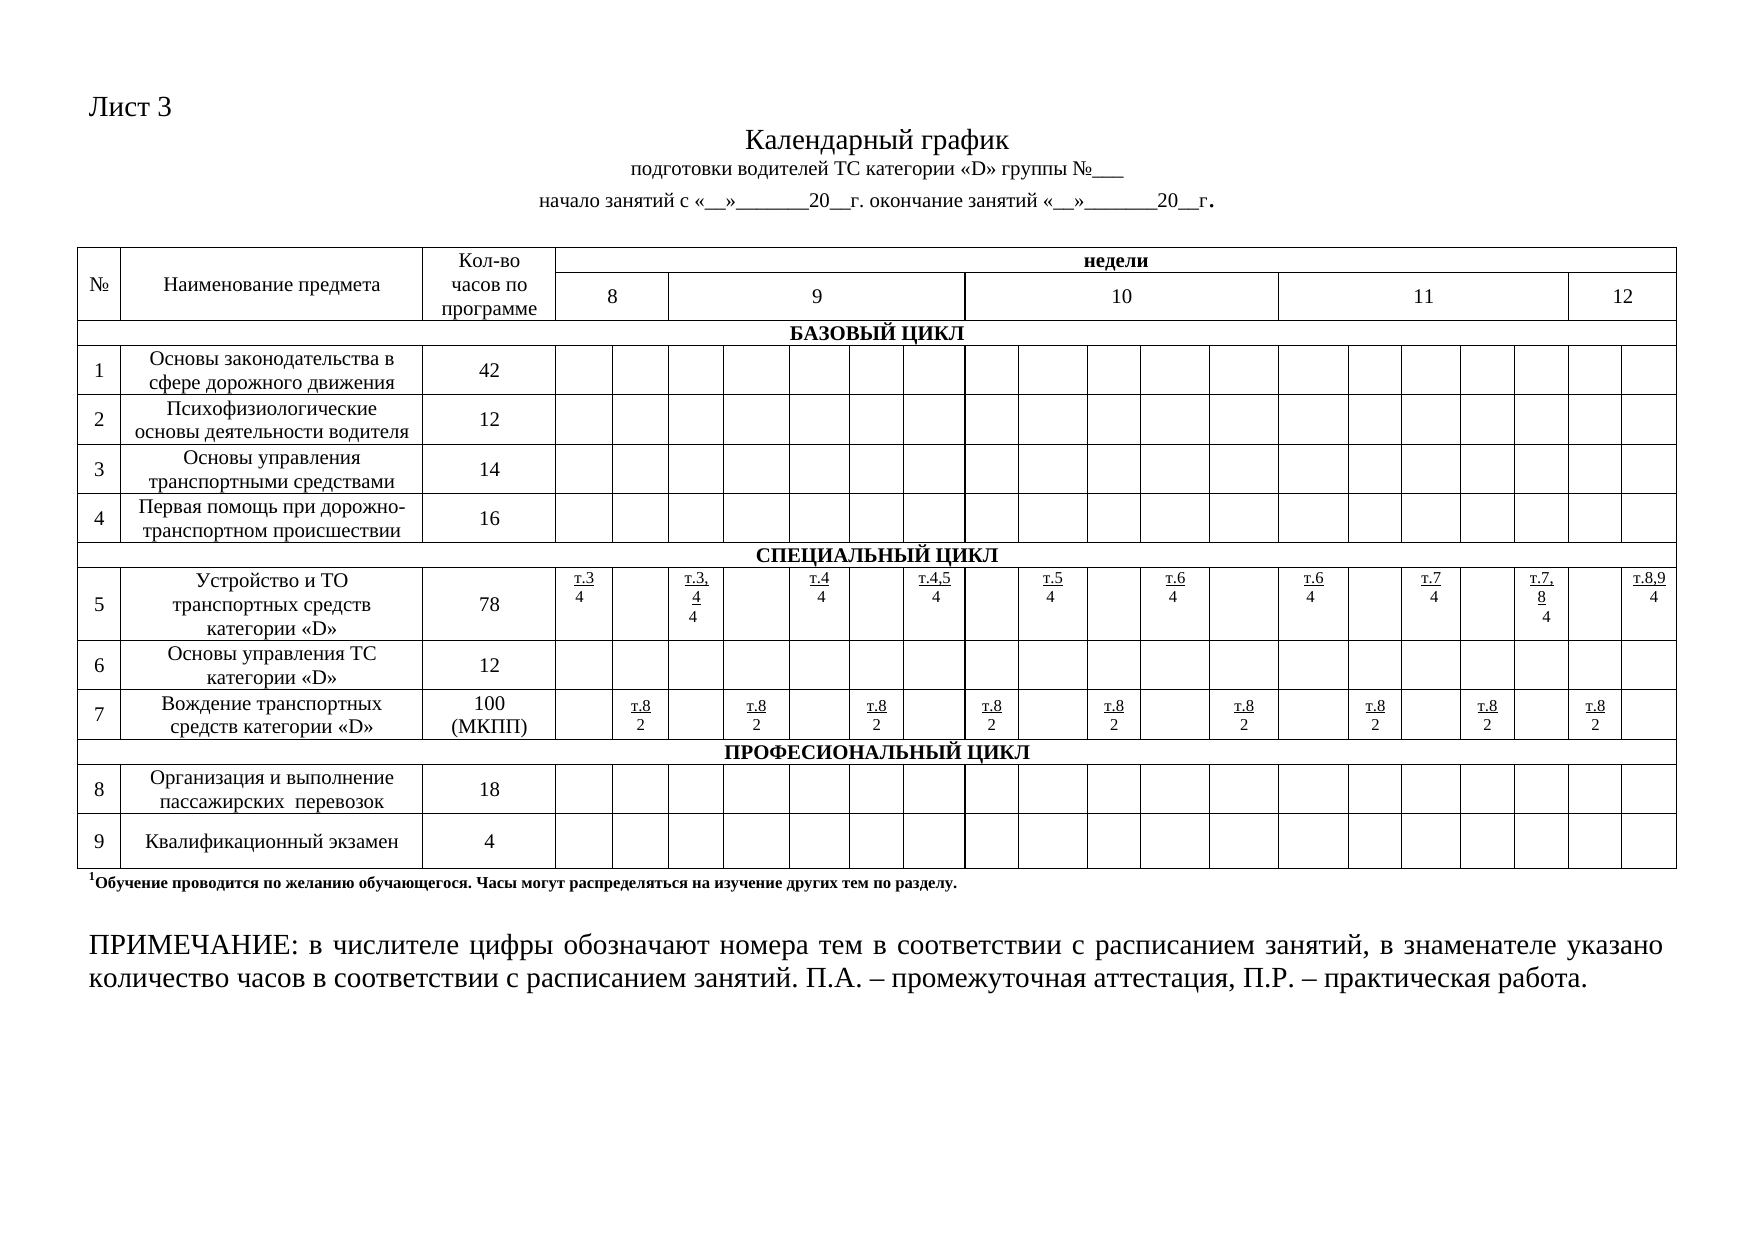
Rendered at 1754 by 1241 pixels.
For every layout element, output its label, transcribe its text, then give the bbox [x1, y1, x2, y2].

table_cell [1088, 641, 1140, 689]
table_cell [1515, 641, 1568, 689]
table_cell [669, 814, 723, 868]
text Календарный график [89, 122, 1665, 156]
table_cell [613, 445, 668, 493]
table_cell [790, 494, 849, 542]
table_cell [613, 395, 668, 443]
table_cell [1622, 641, 1676, 689]
table_cell [966, 494, 1018, 542]
table_cell [1349, 568, 1401, 640]
table_cell [556, 494, 612, 542]
table_cell [669, 395, 723, 443]
table_cell [1088, 395, 1140, 443]
table_cell [790, 814, 849, 868]
table_cell [1622, 690, 1676, 738]
table_cell т.3,4 4 [669, 568, 723, 640]
table_cell [904, 494, 964, 542]
table_cell 100 (МКПП) [423, 690, 555, 738]
table_cell [1141, 641, 1209, 689]
table_cell [1349, 765, 1401, 813]
table_cell [1141, 445, 1209, 493]
table_cell [1349, 641, 1401, 689]
table_cell [1402, 690, 1460, 738]
table_cell [1019, 690, 1087, 738]
table_cell [1349, 814, 1401, 868]
table_cell [1569, 395, 1621, 443]
table_cell [1622, 765, 1676, 813]
table_cell [1088, 568, 1140, 640]
table_cell [790, 690, 849, 738]
table_cell [904, 395, 964, 443]
table_cell [1402, 641, 1460, 689]
table_cell [1141, 395, 1209, 443]
table_cell [1210, 814, 1278, 868]
table_cell [1569, 346, 1621, 394]
table_cell 4 [423, 814, 555, 868]
table_cell 42 [423, 346, 555, 394]
table_cell [1141, 814, 1209, 868]
table_cell [1569, 765, 1621, 813]
table_cell [613, 346, 668, 394]
table_cell [1622, 814, 1676, 868]
table_cell [1210, 346, 1278, 394]
table_cell [724, 765, 789, 813]
table_cell т.6 4 [1141, 568, 1209, 640]
table_cell [1569, 494, 1621, 542]
table_cell Устройство и ТО транспортных средств категории «D» [121, 568, 422, 640]
table_cell [1210, 494, 1278, 542]
table_cell [669, 445, 723, 493]
table_cell [1210, 395, 1278, 443]
table_cell [1622, 445, 1676, 493]
table_cell [1019, 346, 1087, 394]
table_cell [850, 346, 903, 394]
table_cell [1461, 395, 1514, 443]
table_header № [78, 248, 120, 320]
table_cell [1349, 346, 1401, 394]
table_cell 1 [78, 346, 120, 394]
table_cell [1019, 641, 1087, 689]
table_cell [1515, 346, 1568, 394]
table_cell Первая помощь при дорожно-транспортном происшествии [121, 494, 422, 542]
table_cell 16 [423, 494, 555, 542]
table_cell Организация и выполнение пассажирских перевозок [121, 765, 422, 813]
table_cell [850, 568, 903, 640]
table_cell [1279, 765, 1348, 813]
table_cell 11 [1279, 273, 1568, 320]
table_cell т.8 2 [724, 690, 789, 738]
table_cell [556, 346, 612, 394]
table_cell [1461, 346, 1514, 394]
table_cell [724, 445, 789, 493]
table_cell 14 [423, 445, 555, 493]
table_cell [1569, 445, 1621, 493]
table_cell 8 [556, 273, 668, 320]
text подготовки водителей ТС категории «D» группы №___ [89, 156, 1665, 180]
table_cell [1279, 494, 1348, 542]
table_cell [1279, 346, 1348, 394]
table_cell [1515, 395, 1568, 443]
table_cell т.4,5 4 [904, 568, 964, 640]
table_cell 9 [78, 814, 120, 868]
table_cell 12 [423, 395, 555, 443]
table_cell СПЕЦИАЛЬНЫЙ ЦИКЛ [78, 543, 1676, 567]
table_cell [790, 346, 849, 394]
table_cell [850, 395, 903, 443]
table_cell Основы управления транспортными средствами [121, 445, 422, 493]
table_cell [669, 641, 723, 689]
table_cell [1569, 641, 1621, 689]
table_cell [669, 690, 723, 738]
table_cell [850, 641, 903, 689]
table_cell [966, 814, 1018, 868]
text ПРИМЕЧАНИЕ: в числителе цифры обозначают номера тем в соответствии с расписанием занятий, в знаменателе указано количество часов в соответствии с расписанием занятий. П.А. – промежуточная аттестация, П.Р. – практическая работа. [89, 927, 1665, 994]
table_cell [1279, 690, 1348, 738]
table_cell [724, 568, 789, 640]
table_cell [1402, 395, 1460, 443]
table_cell [724, 494, 789, 542]
table_cell [724, 814, 789, 868]
table_cell [1279, 641, 1348, 689]
table_cell БАЗОВЫЙ ЦИКЛ [78, 321, 1676, 345]
table_cell [790, 445, 849, 493]
table_cell [1141, 494, 1209, 542]
table_cell Основы законодательства в сфере дорожного движения [121, 346, 422, 394]
table_cell [904, 445, 964, 493]
table_cell т.8,9 4 [1622, 568, 1676, 640]
table_cell [850, 494, 903, 542]
table_cell [1402, 765, 1460, 813]
table_cell [1461, 494, 1514, 542]
table_cell [556, 765, 612, 813]
table_cell [790, 641, 849, 689]
table_cell [966, 395, 1018, 443]
table_cell [1019, 395, 1087, 443]
table_cell т.3 4 [556, 568, 612, 640]
table_cell 18 [423, 765, 555, 813]
table_cell [966, 765, 1018, 813]
table_cell [1210, 568, 1278, 640]
table_cell [1088, 765, 1140, 813]
table_cell т.8 2 [966, 690, 1018, 738]
table_cell [1279, 395, 1348, 443]
table_cell [966, 346, 1018, 394]
table_cell [850, 765, 903, 813]
table_cell [1622, 395, 1676, 443]
table_cell т.8 2 [1461, 690, 1514, 738]
table_cell [1279, 445, 1348, 493]
table_cell [1279, 814, 1348, 868]
table_cell [1402, 346, 1460, 394]
table_cell 6 [78, 641, 120, 689]
table_cell [1461, 641, 1514, 689]
table_cell [724, 346, 789, 394]
table_cell [1402, 494, 1460, 542]
table_cell 7 [78, 690, 120, 738]
table_cell [556, 395, 612, 443]
table_cell [1019, 814, 1087, 868]
table_cell т.7 4 [1402, 568, 1460, 640]
table_cell [790, 395, 849, 443]
table_cell Основы управления ТС категории «D» [121, 641, 422, 689]
table_header Кол-во часов по программе [423, 248, 555, 320]
table_cell [1088, 346, 1140, 394]
table_cell т.4 4 [790, 568, 849, 640]
table_cell [556, 814, 612, 868]
text начало занятий с «__»_______20__г. окончание занятий «__»_______20__г. [89, 180, 1665, 213]
table_cell Вождение транспортных средств категории «D» [121, 690, 422, 738]
table_cell [1141, 346, 1209, 394]
table_cell [1019, 494, 1087, 542]
table_cell 12 [1569, 273, 1676, 320]
table_cell [1461, 765, 1514, 813]
table_cell т.8 2 [1569, 690, 1621, 738]
table_cell [1515, 494, 1568, 542]
table_cell 5 [78, 568, 120, 640]
table_cell [1141, 765, 1209, 813]
table_cell [1210, 641, 1278, 689]
table_cell [669, 346, 723, 394]
table_cell 10 [966, 273, 1278, 320]
table_cell т.8 2 [1088, 690, 1140, 738]
table_cell [790, 765, 849, 813]
table_cell [613, 494, 668, 542]
table_cell [966, 568, 1018, 640]
table_cell [1402, 445, 1460, 493]
table_cell т.6 4 [1279, 568, 1348, 640]
table_cell [556, 445, 612, 493]
table_cell [613, 814, 668, 868]
table_cell [904, 765, 964, 813]
table_cell [1515, 445, 1568, 493]
text 1Обучение проводится по желанию обучающегося. Часы могут распределяться на изучение других тем по разделу. [89, 869, 1665, 893]
table_cell т.8 2 [1210, 690, 1278, 738]
table_cell т.7,8 4 [1515, 568, 1568, 640]
table_cell [1349, 494, 1401, 542]
table_cell [850, 445, 903, 493]
table_cell [1461, 568, 1514, 640]
table_cell [1210, 765, 1278, 813]
table_cell Квалификационный экзамен [121, 814, 422, 868]
table_cell [1141, 690, 1209, 738]
table_cell ПРОФЕСИОНАЛЬНЫЙ ЦИКЛ [78, 740, 1676, 764]
table_header Наименование предмета [121, 248, 422, 320]
table_cell [669, 765, 723, 813]
table_cell [904, 690, 964, 738]
table_cell [613, 641, 668, 689]
table_cell [1088, 494, 1140, 542]
table_cell [904, 346, 964, 394]
table_cell [556, 641, 612, 689]
table_cell [556, 690, 612, 738]
table_cell [850, 814, 903, 868]
table_cell 78 [423, 568, 555, 640]
table_cell [1019, 445, 1087, 493]
table_cell [1210, 445, 1278, 493]
table_cell т.5 4 [1019, 568, 1087, 640]
table_cell Психофизиологические основы деятельности водителя [121, 395, 422, 443]
table_cell [904, 814, 964, 868]
table_cell [1515, 690, 1568, 738]
table_cell [1088, 814, 1140, 868]
table_cell 8 [78, 765, 120, 813]
table_cell 3 [78, 445, 120, 493]
table_cell [966, 641, 1018, 689]
table_cell 9 [669, 273, 964, 320]
table_cell [1569, 814, 1621, 868]
table_cell [966, 445, 1018, 493]
table_cell [1569, 568, 1621, 640]
table_cell [613, 568, 668, 640]
table_cell [1515, 814, 1568, 868]
table_cell т.8 2 [850, 690, 903, 738]
table_cell 2 [78, 395, 120, 443]
table_cell [1349, 395, 1401, 443]
table_header недели [556, 248, 1676, 272]
table_cell 4 [78, 494, 120, 542]
table_cell [613, 765, 668, 813]
table_cell 12 [423, 641, 555, 689]
table_cell [724, 641, 789, 689]
text Лист 3 [89, 89, 1665, 122]
table_cell [1349, 445, 1401, 493]
table_cell [1461, 814, 1514, 868]
table_cell [1515, 765, 1568, 813]
table_cell [669, 494, 723, 542]
table_cell [724, 395, 789, 443]
table_cell [1088, 445, 1140, 493]
table_cell [1402, 814, 1460, 868]
table_cell [904, 641, 964, 689]
table_cell [1622, 346, 1676, 394]
table_cell [1461, 445, 1514, 493]
table_cell т.8 2 [1349, 690, 1401, 738]
table_cell [1622, 494, 1676, 542]
table_cell т.8 2 [613, 690, 668, 738]
table_cell [1019, 765, 1087, 813]
